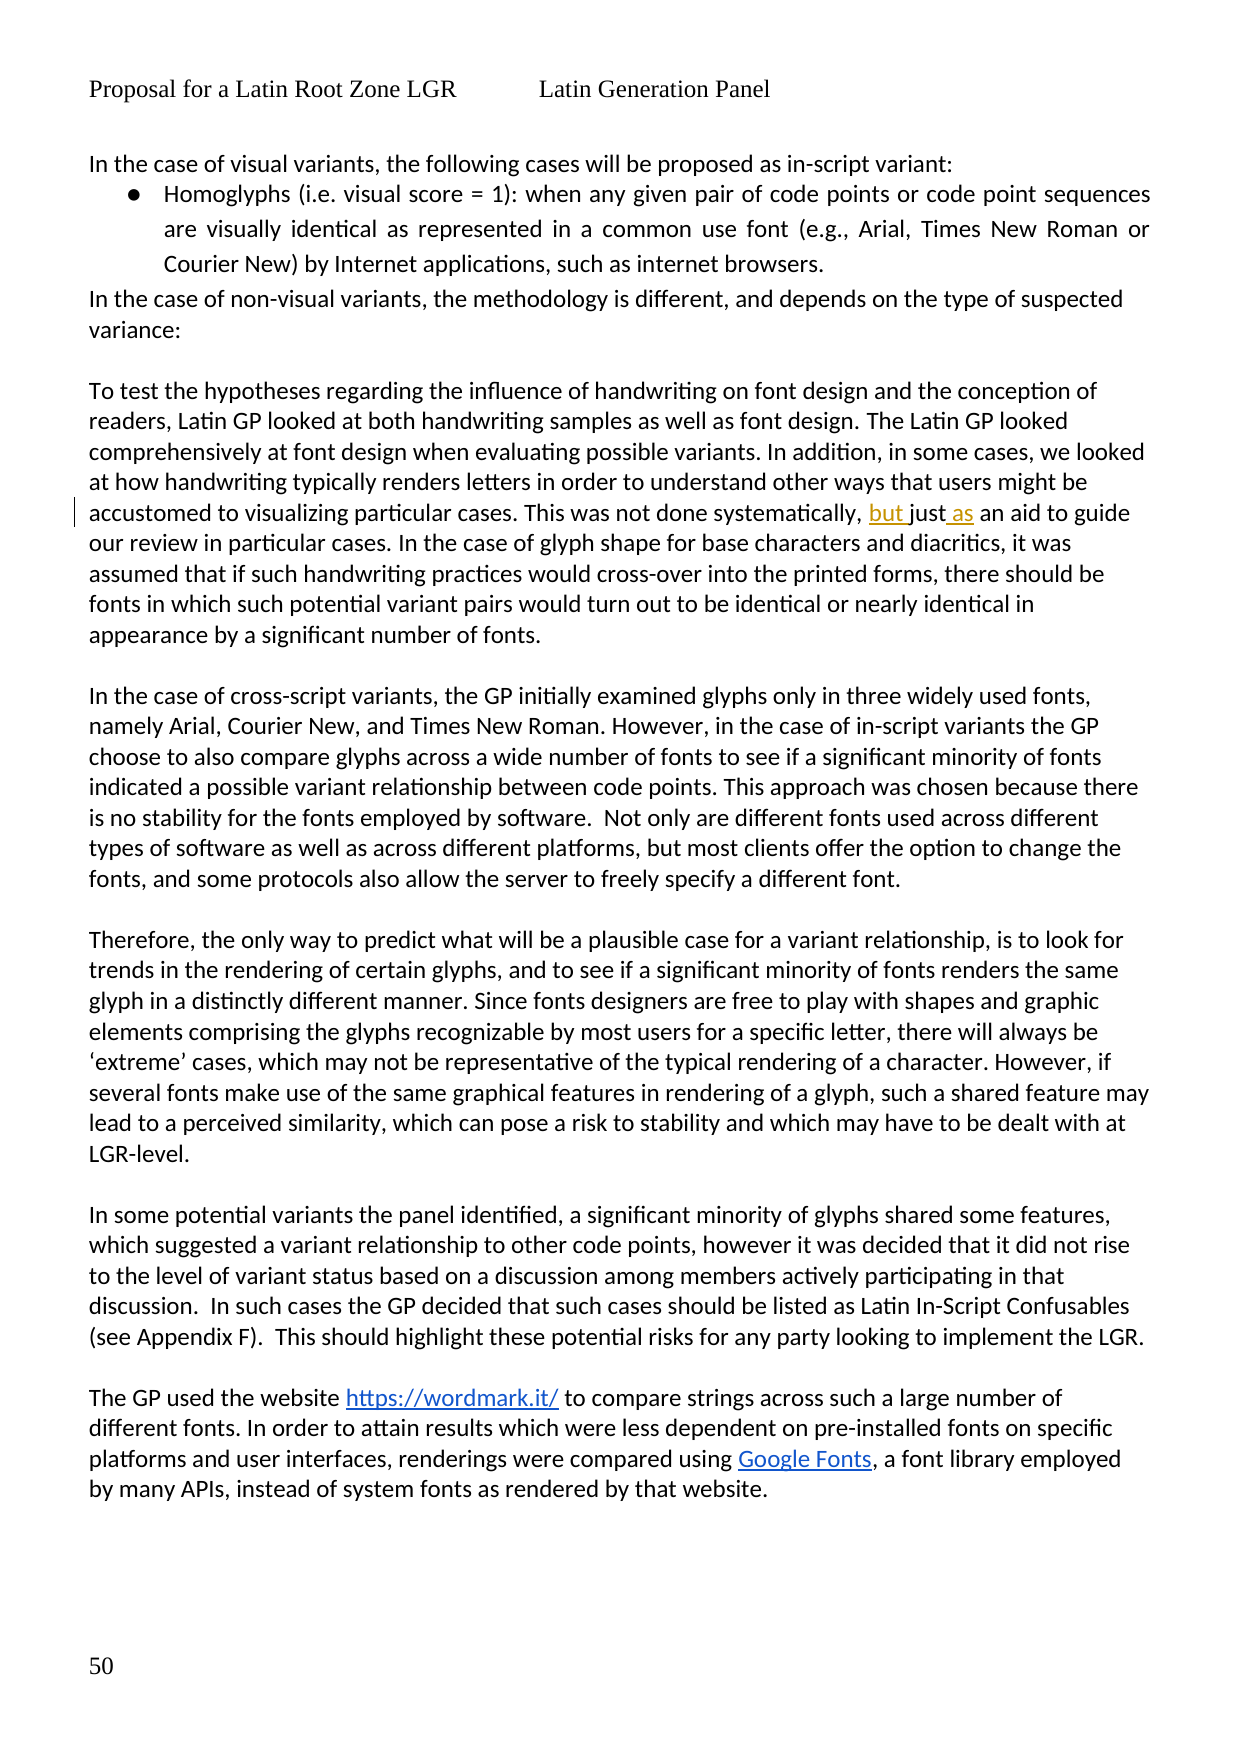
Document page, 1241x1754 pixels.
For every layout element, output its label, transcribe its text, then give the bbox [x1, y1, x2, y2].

text To test the hypotheses regarding the influence of handwriting on font design and the conception of readers, Latin GP looked at both handwriting samples as well as font design. The Latin GP looked comprehensively at font design when evaluating possible variants. In addition, in some cases, we looked at how handwriting typically renders letters in order to understand other ways that users might be accustomed to visualizing particular cases. This was not done systematically, just an aid to guide our review in particular cases. In the case of glyph shape for base characters and diacritics, it was assumed that if such handwriting practices would cross-over into the printed forms, there should be fonts in which such potential variant pairs would turn out to be identical or nearly identical in appearance by a significant number of fonts. [89, 375, 1152, 649]
text In the case of visual variants, the following cases will be proposed as in-script variant: [89, 148, 1152, 178]
text In the case of cross-script variants, the GP initially examined glyphs only in three widely used fonts, namely Arial, Courier New, and Times New Roman. However, in the case of in-script variants the GP choose to also compare glyphs across a wide number of fonts to see if a significant minority of fonts indicated a possible variant relationship between code points. This approach was chosen because there is no stability for the fonts employed by software. Not only are different fonts used across different types of software as well as across different platforms, but most clients offer the option to change the fonts, and some protocols also allow the server to freely specify a different font. [89, 680, 1152, 894]
text Therefore, the only way to predict what will be a plausible case for a variant relationship, is to look for trends in the rendering of certain glyphs, and to see if a significant minority of fonts renders the same glyph in a distinctly different manner. Since fonts designers are free to play with shapes and graphic elements comprising the glyphs recognizable by most users for a specific letter, there will always be ‘extreme’ cases, which may not be representative of the typical rendering of a character. However, if several fonts make use of the same graphical features in rendering of a glyph, such a shared feature may lead to a perceived similarity, which can pose a risk to stability and which may have to be dealt with at LGR-level. [89, 924, 1152, 1168]
text In some potential variants the panel identified, a significant minority of glyphs shared some features, which suggested a variant relationship to other code points, however it was decided that it did not rise to the level of variant status based on a discussion among members actively participating in that discussion. In such cases the GP decided that such cases should be listed as Latin In-Script Confusables (see Appendix F). This should highlight these potential risks for any party looking to implement the LGR. [89, 1199, 1152, 1351]
list Homoglyphs (i.e. visual score = 1): when any given pair of code points or code point sequences are visually identical as represented in a common use font (e.g., Arial, Times New Roman or Courier New) by Internet applications, such as internet browsers. [126, 178, 1152, 279]
text In the case of non-visual variants, the methodology is different, and depends on the type of suspected variance: [89, 283, 1152, 344]
text The GP used the website https://wordmark.it/ to compare strings across such a large number of different fonts. In order to attain results which were less dependent on pre-installed fonts on specific platforms and user interfaces, renderings were compared using Google Fonts, a font library employed by many APIs, instead of system fonts as rendered by that website. [89, 1382, 1152, 1504]
